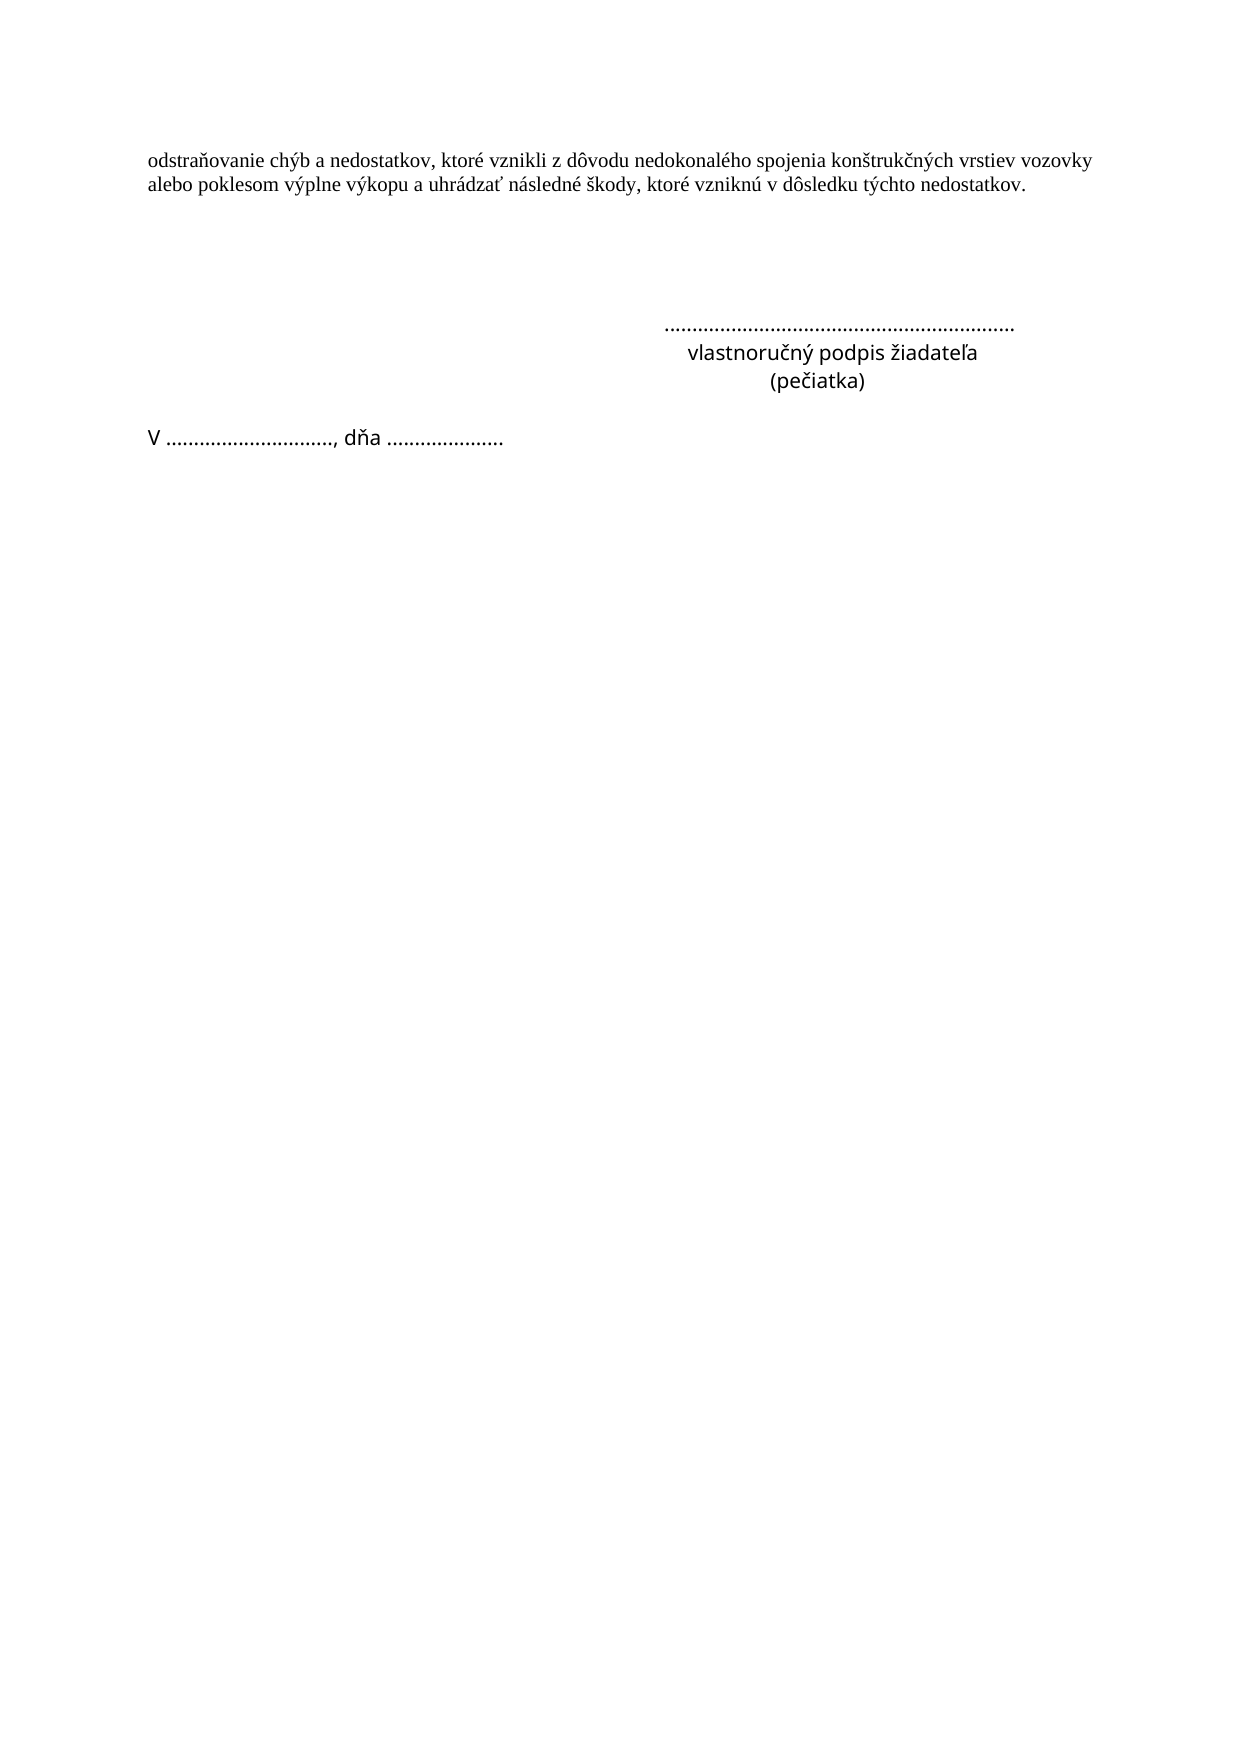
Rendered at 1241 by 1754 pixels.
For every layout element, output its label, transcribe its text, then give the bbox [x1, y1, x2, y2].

text V .............................., dňa ..................... [148, 423, 1093, 452]
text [148, 148, 1093, 196]
text ............................................................... [148, 309, 1093, 338]
text vlastnoručný podpis žiadateľa [148, 338, 1093, 366]
text (pečiatka) [148, 366, 1093, 395]
